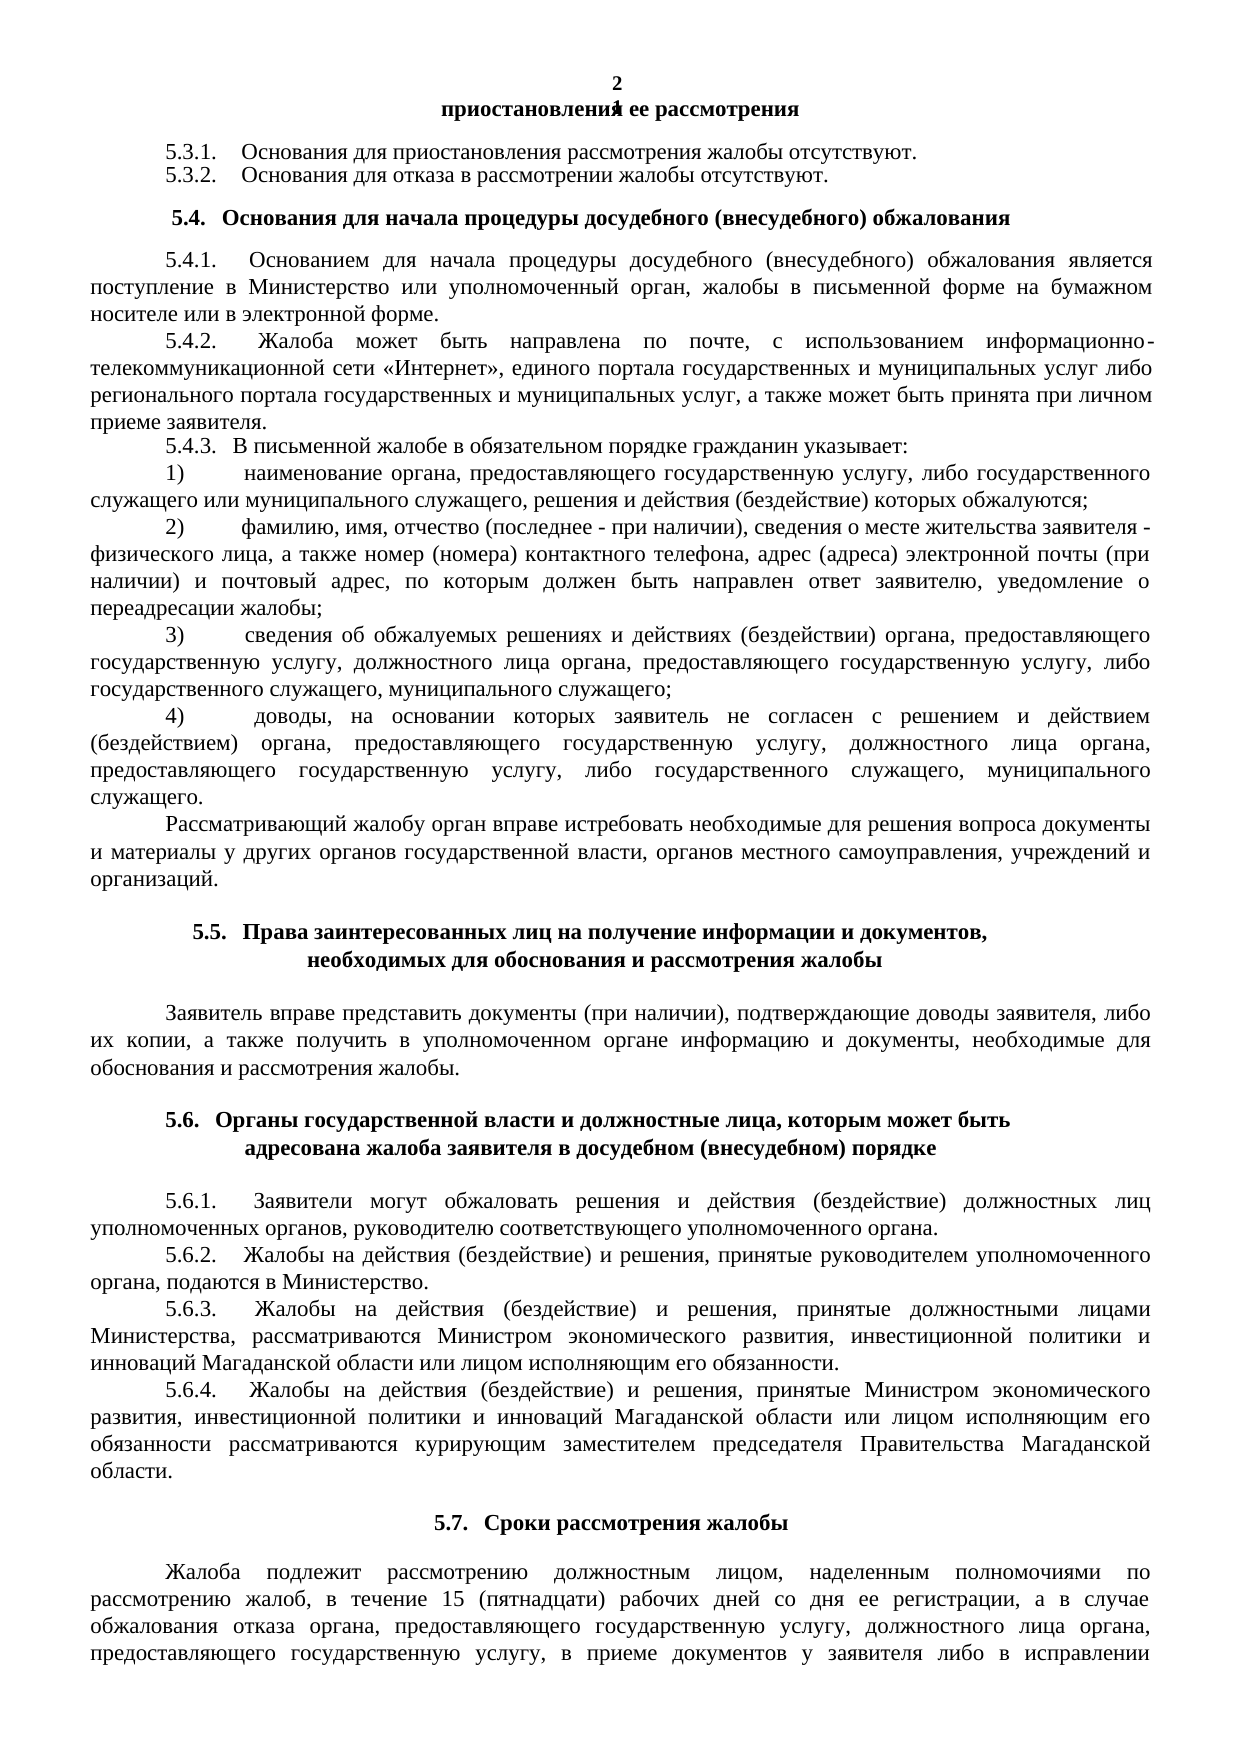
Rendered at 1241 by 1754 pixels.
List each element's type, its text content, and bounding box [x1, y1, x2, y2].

list Основания для начала процедуры досудебного (внесудебного) обжалования [171, 207, 1154, 230]
list В письменной жалобе в обязательном порядке гражданин указывает: [90, 435, 1154, 458]
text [90, 1558, 1152, 1666]
list сведения об обжалуемых решениях и действиях (бездействии) органа, предоставляющего государственную услугу, должностного лица органа, предоставляющего государственную услугу, либо государственного служащего, муниципального служащего; [90, 621, 1152, 702]
list Органы государственной власти и должностные лица, которым может быть адресована жалоба заявителя в досудебном (внесудебном) порядке [165, 1105, 1077, 1161]
list Жалоба может быть направлена по почте, с использованием информационнотелекоммуникационной сети «Интернет», единого портала государственных и муниципальных услуг либо регионального портала государственных и муниципальных услуг, а также может быть принята при личном приеме заявителя. [90, 327, 1154, 435]
list Основанием для начала процедуры досудебного (внесудебного) обжалования является поступление в Министерство или уполномоченный орган, жалобы в письменной форме на бумажном носителе или в электронной форме. [90, 246, 1154, 327]
list Заявители могут обжаловать решения и действия (бездействие) должностных лиц уполномоченных органов, руководителю соответствующего уполномоченного органа. [90, 1187, 1152, 1241]
list Сроки рассмотрения жалобы [434, 1512, 1154, 1535]
list фамилию, имя, отчество (последнее - при наличии), сведения о месте жительства заявителя - физического лица, а также номер (номера) контактного телефона, адрес (адреса) электронной почты (при наличии) и почтовый адрес, по которым должен быть направлен ответ заявителю, уведомление о переадресации жалобы; [90, 513, 1152, 621]
text Рассматривающий жалобу орган вправе истребовать необходимые для решения вопроса документы и материалы у других органов государственной власти, органов местного самоуправления, учреждений и организаций. [90, 810, 1152, 892]
list Жалобы на действия (бездействие) и решения, принятые руководителем уполномоченного органа, подаются в Министерство. [90, 1241, 1152, 1295]
text Заявитель вправе представить документы (при наличии), подтверждающие доводы заявителя, либо их копии, а также получить в уполномоченном органе информацию и документы, необходимые для обоснования и рассмотрения жалобы. [90, 998, 1152, 1081]
text приостановления ее рассмотрения [88, 98, 1152, 121]
list Жалобы на действия (бездействие) и решения, принятые должностными лицами Министерства, рассматриваются Министром экономического развития, инвестиционной политики и инноваций Магаданской области или лицом исполняющим его обязанности. [90, 1295, 1152, 1376]
list Жалобы на действия (бездействие) и решения, принятые Министром экономического развития, инвестиционной политики и инноваций Магаданской области или лицом исполняющим его обязанности рассматриваются курирующим заместителем председателя Правительства Магаданской области. [90, 1376, 1152, 1484]
list Основания для приостановления рассмотрения жалобы отсутствуют. [90, 141, 1154, 164]
list Основания для отказа в рассмотрении жалобы отсутствуют. [90, 164, 1154, 187]
list Права заинтересованных лиц на получение информации и документов, необходимых для обоснования и рассмотрения жалобы [192, 917, 1050, 973]
list доводы, на основании которых заявитель не согласен с решением и действием (бездействием) органа, предоставляющего государственную услугу, должностного лица органа, предоставляющего государственную услугу, либо государственного служащего, муниципального служащего. [90, 702, 1152, 810]
list наименование органа, предоставляющего государственную услугу, либо государственного служащего или муниципального служащего, решения и действия (бездействие) которых обжалуются; [90, 458, 1152, 513]
